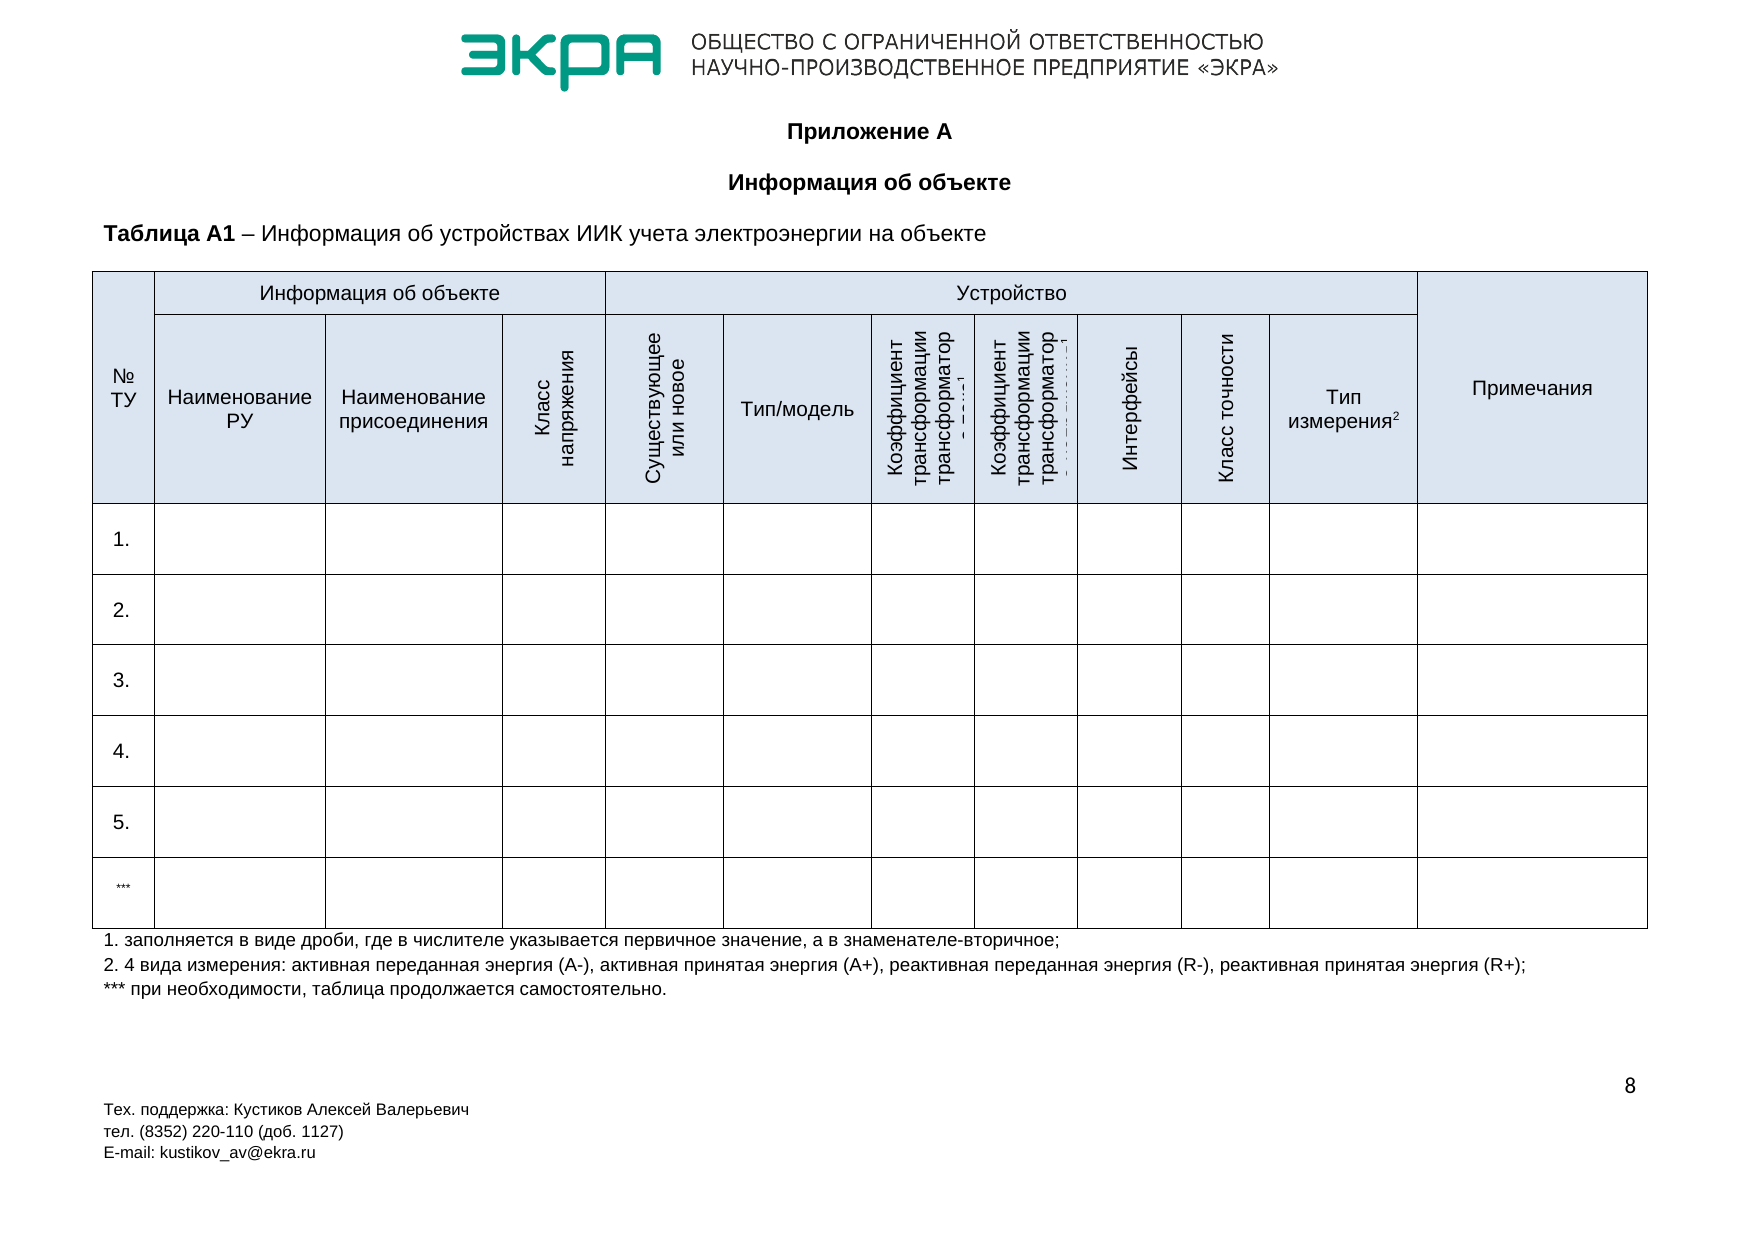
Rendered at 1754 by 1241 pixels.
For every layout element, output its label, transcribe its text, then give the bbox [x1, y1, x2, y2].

table_cell [1418, 645, 1647, 715]
table_cell [1270, 858, 1417, 928]
table_cell Класс напряжения [503, 315, 605, 503]
table_cell [975, 504, 1077, 573]
table_cell [872, 575, 974, 644]
table_cell [326, 575, 502, 644]
table_cell [503, 504, 605, 573]
table_cell [872, 716, 974, 786]
table_cell [326, 645, 502, 715]
table_cell [975, 645, 1077, 715]
table_cell [93, 504, 154, 573]
table_cell Класс точности [1182, 315, 1269, 503]
table_cell [872, 645, 974, 715]
table_cell [1078, 858, 1181, 928]
table_cell [872, 504, 974, 573]
table_cell [1182, 716, 1269, 786]
table_cell [724, 575, 871, 644]
table_cell [93, 645, 154, 715]
table_cell [724, 787, 871, 857]
table_cell [93, 716, 154, 786]
table_cell [155, 575, 325, 644]
table_cell [1078, 787, 1181, 857]
table_cell [606, 645, 723, 715]
table_cell [93, 575, 154, 644]
table_cell [1078, 716, 1181, 786]
table_cell [503, 858, 605, 928]
table_cell Коэффициент трансформации трансформатора тока1 [872, 315, 974, 503]
table_cell [606, 787, 723, 857]
table_cell [1182, 504, 1269, 573]
table_cell [606, 575, 723, 644]
table_cell [1270, 787, 1417, 857]
table_cell [326, 787, 502, 857]
table_cell [975, 575, 1077, 644]
table_cell [155, 858, 325, 928]
table_cell Наименование присоединения [326, 315, 502, 503]
table_cell [503, 575, 605, 644]
table_header Устройство [606, 272, 1417, 314]
list *** при необходимости, таблица продолжается самостоятельно. [103, 978, 1636, 1000]
table_cell [1418, 716, 1647, 786]
text Информация об объекте [103, 169, 1636, 196]
picture [461, 29, 1278, 92]
table_cell [1418, 504, 1647, 573]
table_cell [1182, 787, 1269, 857]
table_cell [326, 504, 502, 573]
table_cell [1182, 645, 1269, 715]
table_cell [93, 787, 154, 857]
table_cell [326, 858, 502, 928]
table_cell [503, 716, 605, 786]
table_cell Интерфейсы [1078, 315, 1181, 503]
table_cell [975, 787, 1077, 857]
table_cell Тип измерения2 [1270, 315, 1417, 503]
table_cell [1270, 645, 1417, 715]
table_cell [606, 858, 723, 928]
table_cell [724, 504, 871, 573]
text Приложение А [103, 118, 1636, 144]
table_cell [326, 716, 502, 786]
table_cell Существующее или новое [606, 315, 723, 503]
table_cell [1078, 504, 1181, 573]
table_header № ТУ [93, 272, 154, 503]
table_cell [975, 716, 1077, 786]
table_cell *** [93, 858, 154, 928]
table_cell Наименование РУ [155, 315, 325, 503]
table_cell [724, 716, 871, 786]
table_header Примечания [1418, 272, 1647, 503]
list 2. 4 вида измерения: активная переданная энергия (А-), активная принятая энергия (А+), реактивная переданная энергия (R-), реактивная принятая энергия (R+); [103, 953, 1636, 975]
table_cell [724, 645, 871, 715]
table_cell [503, 645, 605, 715]
table_cell [1418, 858, 1647, 928]
list 1. заполняется в виде дроби, где в числителе указывается первичное значение, а в знаменателе-вторичное; [103, 929, 1636, 950]
table_cell [1182, 858, 1269, 928]
table_cell [1270, 504, 1417, 573]
table_cell Тип/модель [724, 315, 871, 503]
table_cell [503, 787, 605, 857]
table_cell Коэффициент трансформации трансформатора напряжения1 [975, 315, 1077, 503]
table_cell [155, 645, 325, 715]
table_cell [155, 504, 325, 573]
table_header Информация об объекте [155, 272, 605, 314]
table_cell [155, 787, 325, 857]
table_cell [1418, 787, 1647, 857]
table_cell [1270, 716, 1417, 786]
table_cell [1078, 645, 1181, 715]
text Таблица А1 – Информация об устройствах ИИК учета электроэнергии на объекте [103, 220, 1636, 247]
table_cell [1418, 575, 1647, 644]
table_cell [1270, 575, 1417, 644]
table_cell [872, 787, 974, 857]
table_cell [606, 504, 723, 573]
table_cell [975, 858, 1077, 928]
table_cell [724, 858, 871, 928]
table_cell [1078, 575, 1181, 644]
table_cell [872, 858, 974, 928]
table_cell [1182, 575, 1269, 644]
table_cell [155, 716, 325, 786]
table_cell [606, 716, 723, 786]
